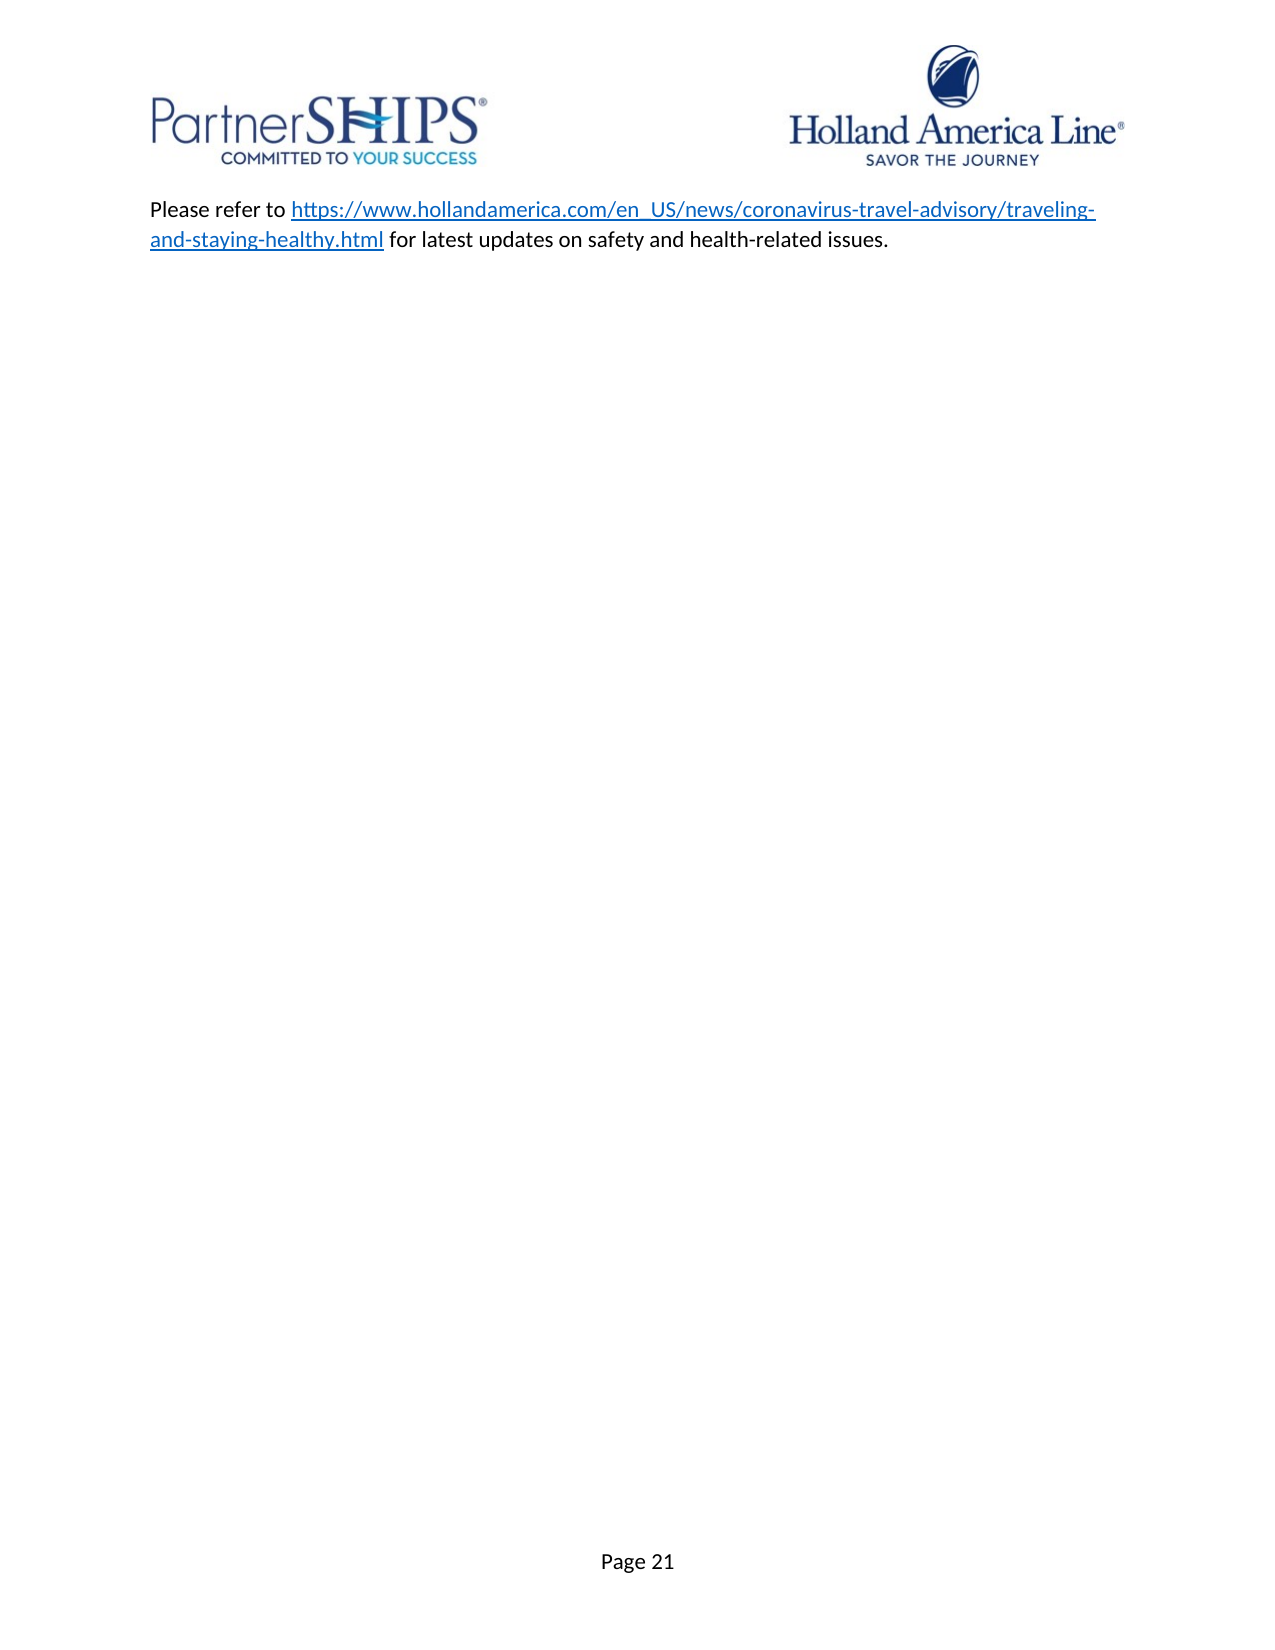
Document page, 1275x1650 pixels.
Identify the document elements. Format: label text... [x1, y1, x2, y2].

text Please refer to https://www.hollandamerica.com/en_US/news/coronavirus-travel-advisory/traveling-and-staying-healthy.html for latest updates on safety and health-related issues. [150, 195, 1125, 253]
picture [150, 45, 1125, 167]
